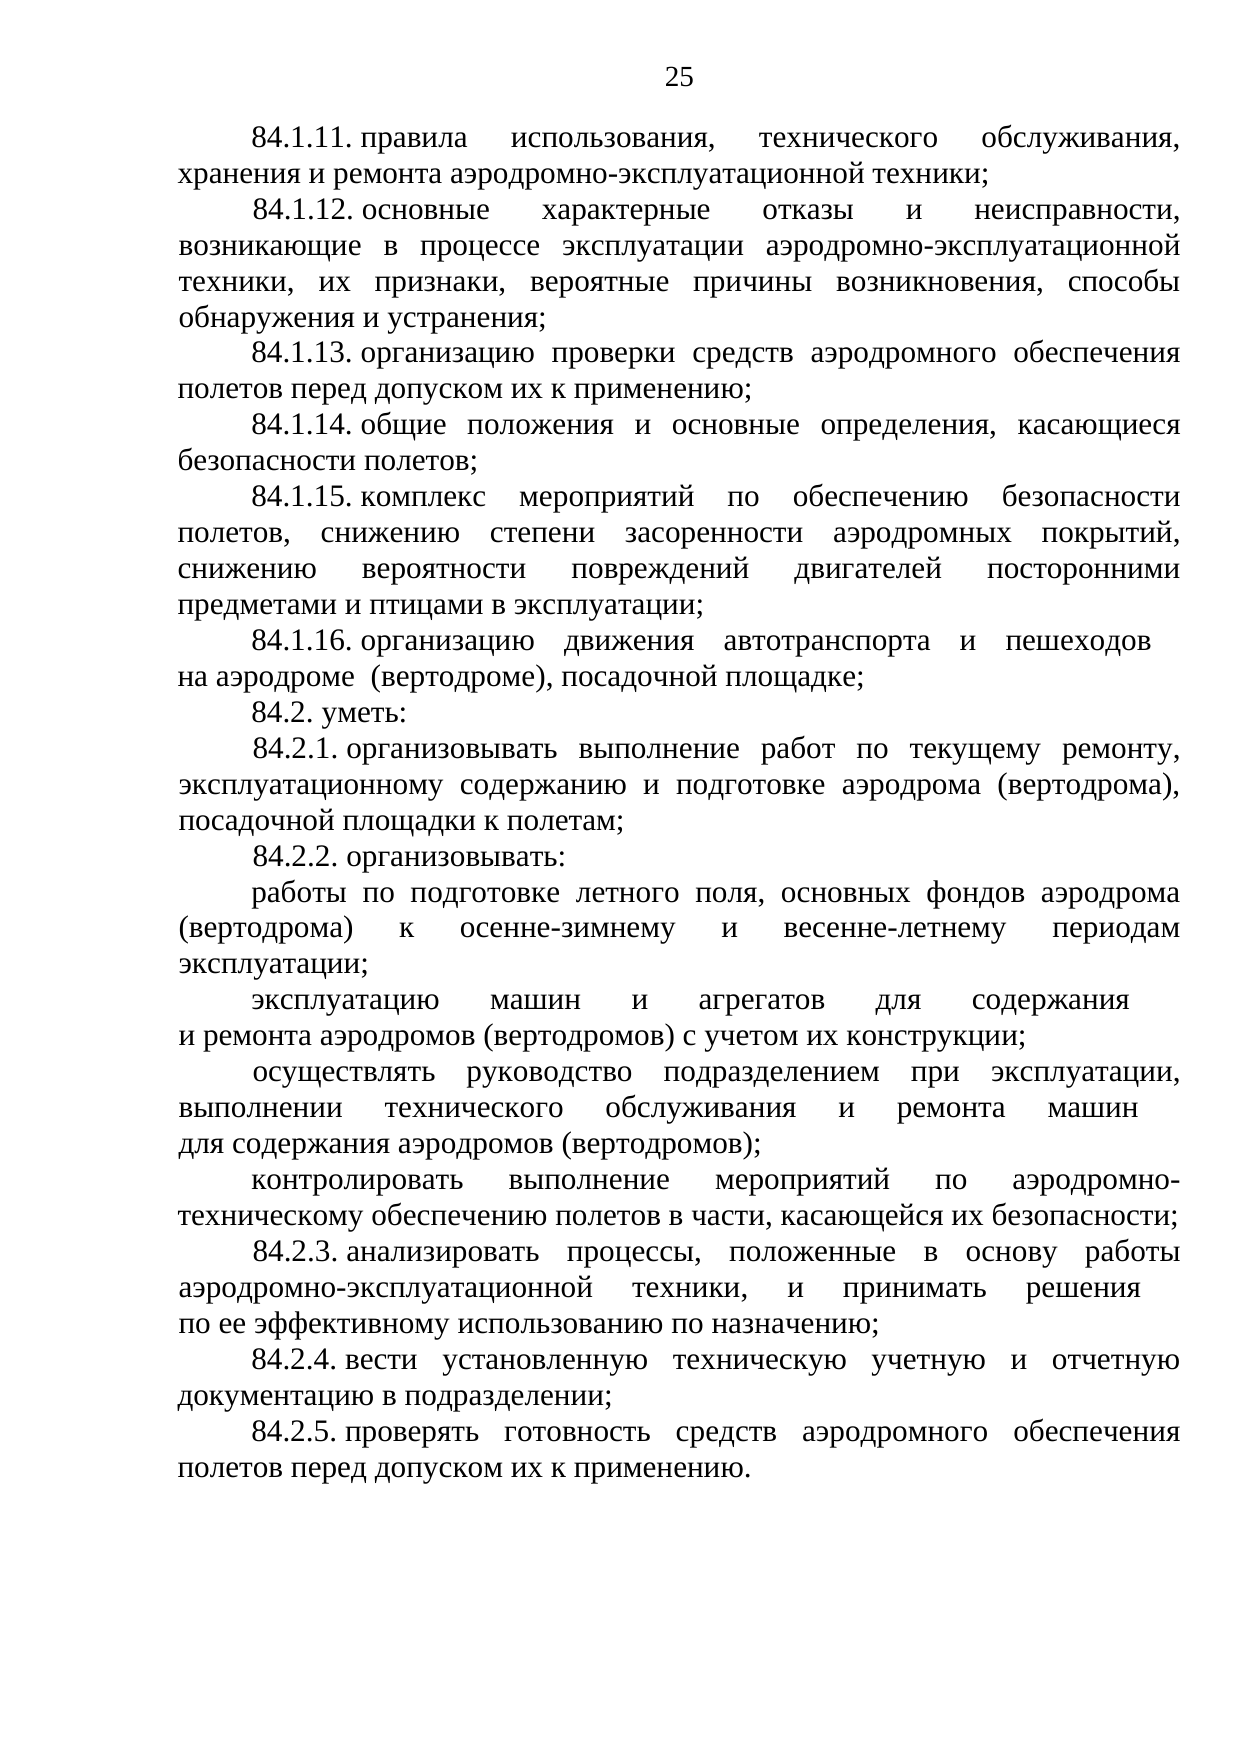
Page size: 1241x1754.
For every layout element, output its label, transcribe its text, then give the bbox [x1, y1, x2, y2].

text контролировать выполнение мероприятий по аэродромно-техническому обеспечению полетов в части, касающейся их безопасности; [177, 1160, 1181, 1232]
text 84.2.3. анализировать процессы, положенные в основу работы аэродромно-эксплуатационной техники, и принимать решения по ее эффективному использованию по назначению; [178, 1232, 1181, 1340]
text 84.1.11. правила использования, технического обслуживания, хранения и ремонта аэродромно-эксплуатационной техники; [177, 118, 1181, 190]
text 84.2. уметь: [177, 693, 1181, 729]
text 84.2.2. организовывать: [178, 837, 1181, 873]
text осуществлять руководство подразделением при эксплуатации, выполнении технического обслуживания и ремонта машин для содержания аэродромов (вертодромов); [178, 1052, 1181, 1160]
text 84.2.1. организовывать выполнение работ по текущему ремонту, эксплуатационному содержанию и подготовке аэродрома (вертодрома), посадочной площадки к полетам; [178, 729, 1181, 837]
text 84.1.12. основные характерные отказы и неисправности, возникающие в процессе эксплуатации аэродромно-эксплуатационной техники, их признаки, вероятные причины возникновения, способы обнаружения и устранения; [178, 190, 1181, 334]
text 84.1.13. организацию проверки средств аэродромного обеспечения полетов перед допуском их к применению; [177, 334, 1181, 406]
text 84.2.4. вести установленную техническую учетную и отчетную документацию в подразделении; [177, 1340, 1181, 1412]
text 84.2.5. проверять готовность средств аэродромного обеспечения полетов перед допуском их к применению. [177, 1412, 1181, 1484]
text эксплуатацию машин и агрегатов для содержания и ремонта аэродромов (вертодромов) с учетом их конструкции; [178, 981, 1181, 1052]
text 84.1.15. комплекс мероприятий по обеспечению безопасности полетов, снижению степени засоренности аэродромных покрытий, снижению вероятности повреждений двигателей посторонними предметами и птицами в эксплуатации; [177, 477, 1181, 621]
text 84.1.16. организацию движения автотранспорта и пешеходов на аэродроме (вертодроме), посадочной площадке; [177, 621, 1181, 693]
text 84.1.14. общие положения и основные определения, касающиеся безопасности полетов; [177, 406, 1181, 477]
text работы по подготовке летного поля, основных фондов аэродрома (вертодрома) к осенне-зимнему и весенне-летнему периодам эксплуатации; [178, 873, 1181, 981]
